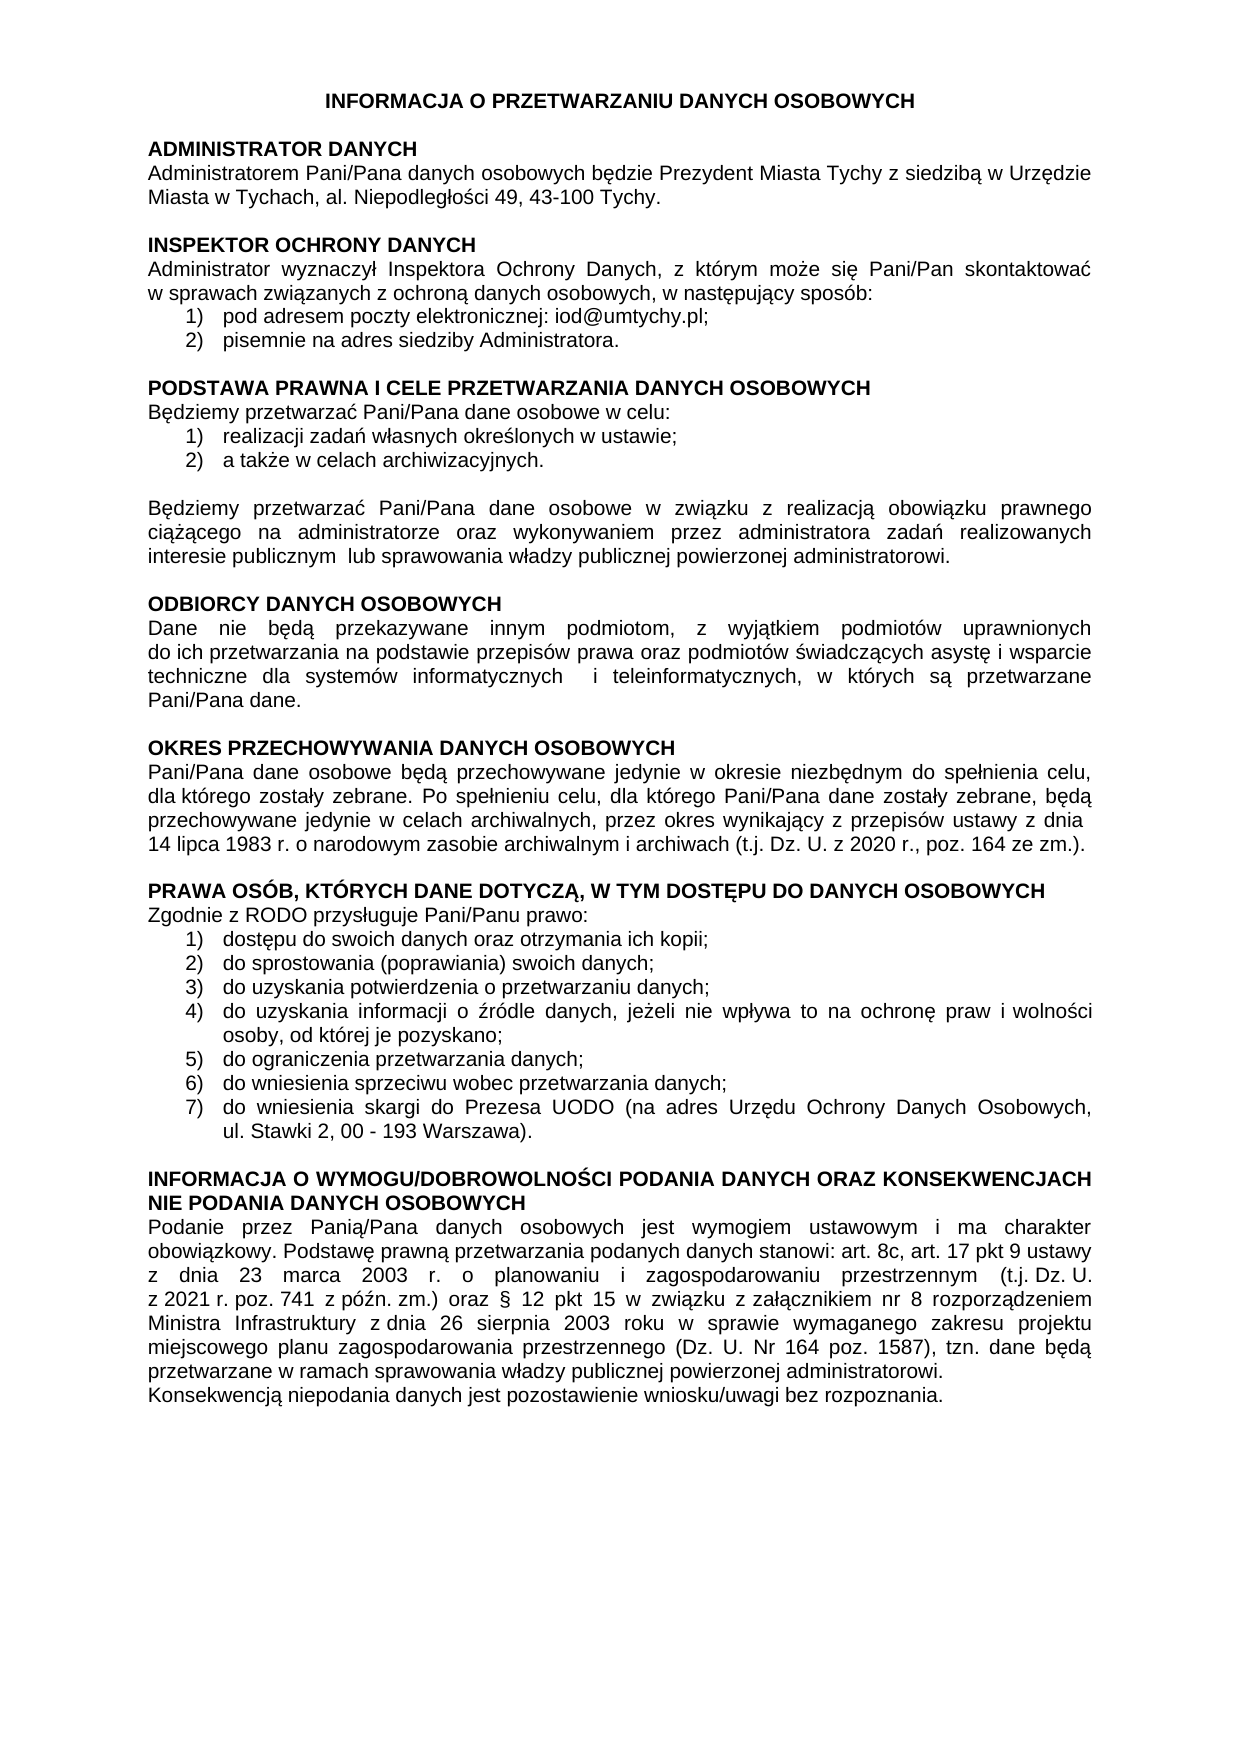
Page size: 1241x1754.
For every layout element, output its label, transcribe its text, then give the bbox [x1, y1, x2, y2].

list do uzyskania potwierdzenia o przetwarzaniu danych; [185, 975, 1093, 999]
list ODBIORCY DANYCH OSOBOWYCH [148, 592, 1093, 616]
text INSPEKTOR OCHRONY DANYCH [148, 232, 1093, 256]
text Podanie przez Panią/Pana danych osobowych jest wymogiem ustawowym i ma charakter obowiązkowy. Podstawę prawną przetwarzania podanych danych stanowi: art. 8c, art. 17 pkt 9 ustawy z dnia 23 marca 2003 r. o planowaniu i zagospodarowaniu przestrzennym (t.j. Dz. U. z 2021 r. poz. 741 z późn. zm.) oraz § 12 pkt 15 w związku z załącznikiem nr 8 rozporządzeniem Ministra Infrastruktury z dnia 26 sierpnia 2003 roku w sprawie wymaganego zakresu projektu miejscowego planu zagospodarowania przestrzennego (Dz. U. Nr 164 poz. 1587), tzn. dane będą przetwarzane w ramach sprawowania władzy publicznej powierzonej administratorowi. [148, 1215, 1093, 1382]
list do wniesienia sprzeciwu wobec przetwarzania danych; [185, 1071, 1093, 1095]
list realizacji zadań własnych określonych w ustawie; [185, 424, 1093, 448]
list do uzyskania informacji o źródle danych, jeżeli nie wpływa to na ochronę praw i wolności osoby, od której je pozyskano; [185, 999, 1093, 1047]
list INFORMACJA O PRZETWARZANIU DANYCH OSOBOWYCH [148, 89, 1093, 113]
list PODSTAWA PRAWNA I CELE PRZETWARZANIA DANYCH OSOBOWYCH [148, 376, 1093, 400]
list a także w celach archiwizacyjnych. [185, 448, 1093, 472]
list pisemnie na adres siedziby Administratora. [185, 328, 1093, 352]
text Administratorem Pani/Pana danych osobowych będzie Prezydent Miasta Tychy z siedzibą w Urzędzie Miasta w Tychach, al. Niepodległości 49, 43-100 Tychy. [148, 161, 1093, 208]
list Pani/Pana dane osobowe będą przechowywane jedynie w okresie niezbędnym do spełnienia celu, dla którego zostały zebrane. Po spełnieniu celu, dla którego Pani/Pana dane zostały zebrane, będą przechowywane jedynie w celach archiwalnych, przez okres wynikający z przepisów ustawy z dnia 14 lipca 1983 r. o narodowym zasobie archiwalnym i archiwach (t.j. Dz. U. z 2020 r., poz. 164 ze zm.). [148, 759, 1093, 855]
list do wniesienia skargi do Prezesa UODO (na adres Urzędu Ochrony Danych Osobowych, ul. Stawki 2, 00 - 193 Warszawa). [185, 1095, 1093, 1143]
text Konsekwencją niepodania danych jest pozostawienie wniosku/uwagi bez rozpoznania. [148, 1382, 1093, 1406]
list OKRES PRZECHOWYWANIA DANYCH OSOBOWYCH [148, 736, 1093, 759]
text PRAWA OSÓB, KTÓRYCH DANE DOTYCZĄ, W TYM DOSTĘPU DO DANYCH OSOBOWYCH [148, 879, 1093, 903]
list ADMINISTRATOR DANYCH [148, 137, 1093, 161]
text Dane nie będą przekazywane innym podmiotom, z wyjątkiem podmiotów uprawnionych do ich przetwarzania na podstawie przepisów prawa oraz podmiotów świadczących asystę i wsparcie techniczne dla systemów informatycznych i teleinformatycznych, w których są przetwarzane Pani/Pana dane. [148, 616, 1093, 712]
list dostępu do swoich danych oraz otrzymania ich kopii; [185, 927, 1093, 951]
text Administrator wyznaczył Inspektora Ochrony Danych, z którym może się Pani/Pan skontaktować w sprawach związanych z ochroną danych osobowych, w następujący sposób: [148, 256, 1093, 304]
text Zgodnie z RODO przysługuje Pani/Panu prawo: [148, 903, 1093, 927]
list do ograniczenia przetwarzania danych; [185, 1047, 1093, 1071]
list do sprostowania (poprawiania) swoich danych; [185, 951, 1093, 975]
list INFORMACJA O WYMOGU/DOBROWOLNOŚCI PODANIA DANYCH ORAZ KONSEKWENCJACH NIE PODANIA DANYCH OSOBOWYCH [148, 1167, 1093, 1215]
text Będziemy przetwarzać Pani/Pana dane osobowe w celu: [148, 400, 1093, 424]
list pod adresem poczty elektronicznej: iod@umtychy.pl; [185, 304, 1093, 328]
text Będziemy przetwarzać Pani/Pana dane osobowe w związku z realizacją obowiązku prawnego ciążącego na administratorze oraz wykonywaniem przez administratora zadań realizowanych interesie publicznym lub sprawowania władzy publicznej powierzonej administratorowi. [148, 496, 1093, 568]
